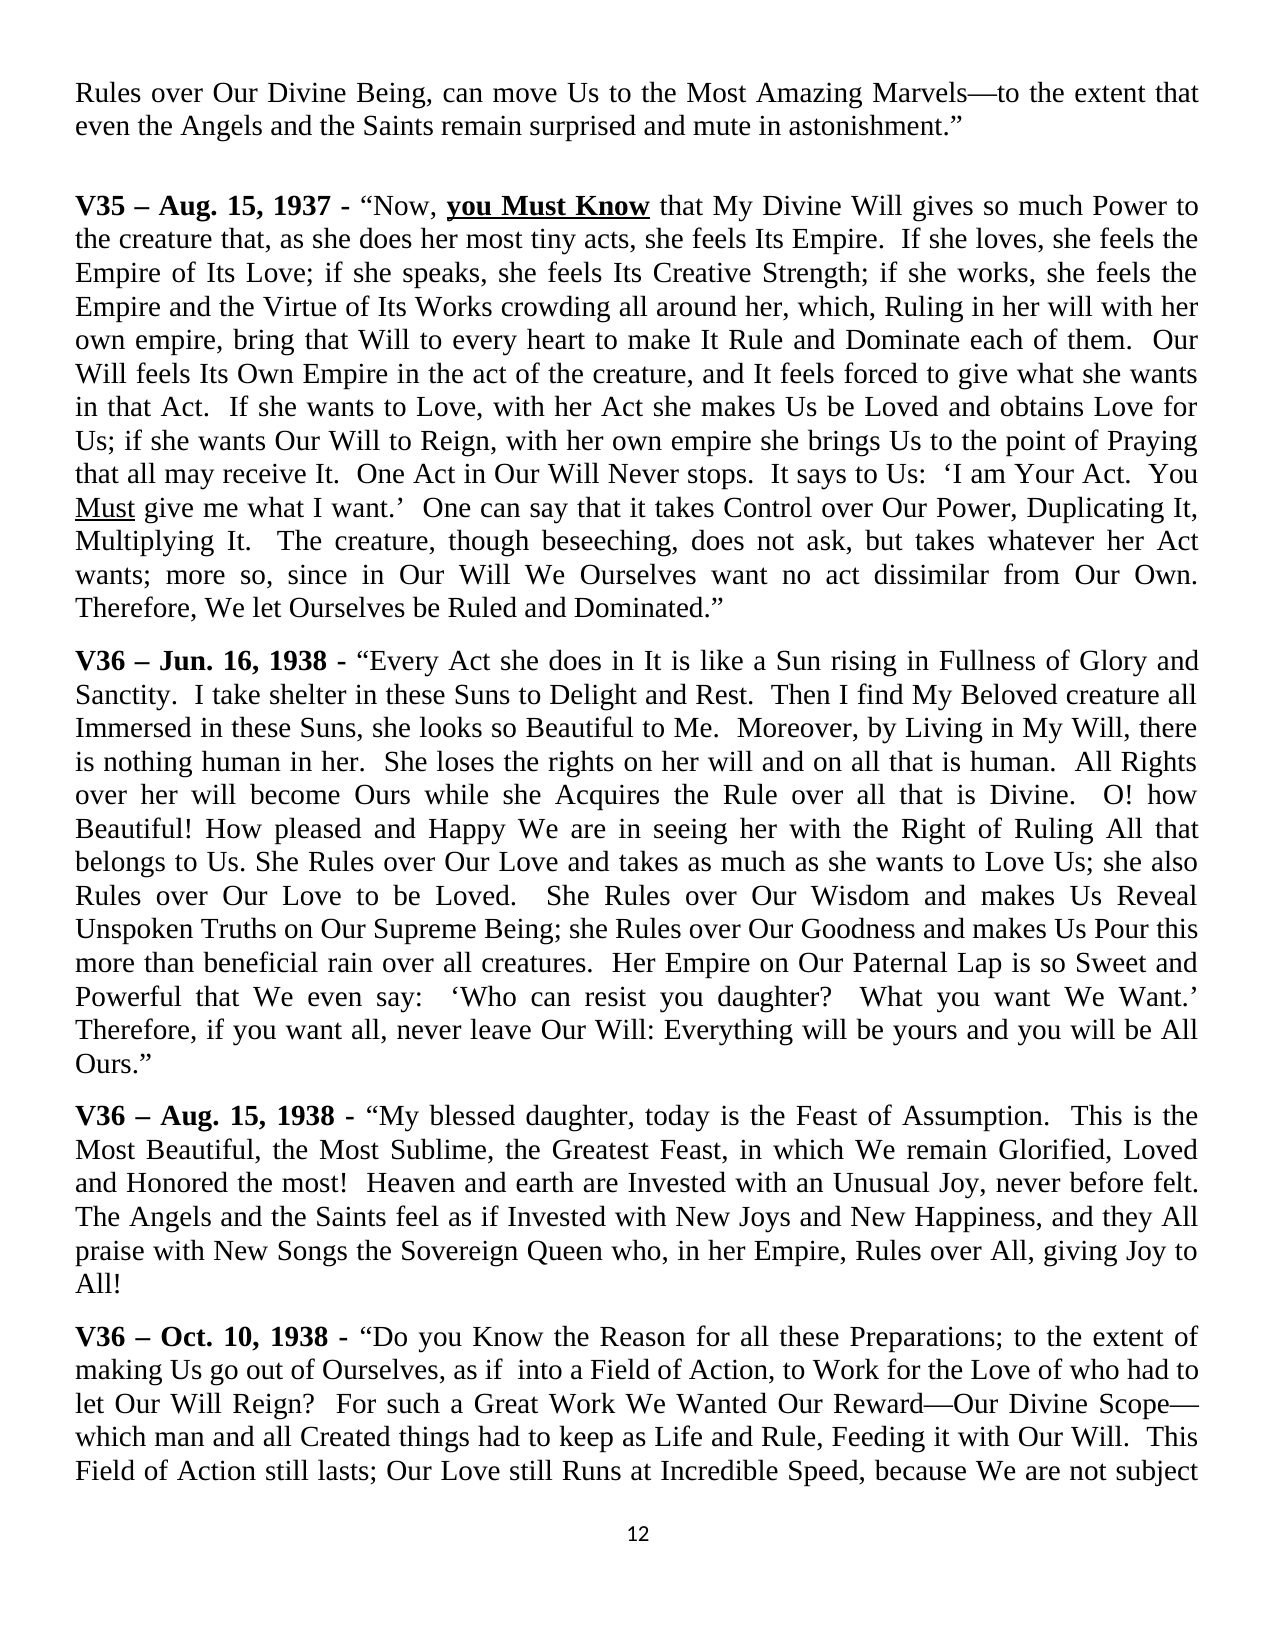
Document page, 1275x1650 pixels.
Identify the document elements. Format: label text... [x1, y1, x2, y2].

text V35 – Aug. 15, 1937 - “Now, you Must Know that My Divine Will gives so much Power to the creature that, as she does her most tiny acts, she feels Its Empire. If she loves, she feels the Empire of Its Love; if she speaks, she feels Its Creative Strength; if she works, she feels the Empire and the Virtue of Its Works crowding all around her, which, Ruling in her will with her own empire, bring that Will to every heart to make It Rule and Dominate each of them. Our Will feels Its Own Empire in the act of the creature, and It feels forced to give what she wants in that Act. If she wants to Love, with her Act she makes Us be Loved and obtains Love for Us; if she wants Our Will to Reign, with her own empire she brings Us to the point of Praying that all may receive It. One Act in Our Will Never stops. It says to Us: ‘I am Your Act. You Must give me what I want.’ One can say that it takes Control over Our Power, Duplicating It, Multiplying It. The creature, though beseeching, does not ask, but takes whatever her Act wants; more so, since in Our Will We Ourselves want no act dissimilar from Our Own. Therefore, We let Ourselves be Ruled and Dominated.” [75, 188, 1200, 624]
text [75, 1319, 1200, 1487]
text V36 – Aug. 15, 1938 - “My blessed daughter, today is the Feast of Assumption. This is the Most Beautiful, the Most Sublime, the Greatest Feast, in which We remain Glorified, Loved and Honored the most! Heaven and earth are Invested with an Unusual Joy, never before felt. The Angels and the Saints feel as if Invested with New Joys and New Happiness, and they All praise with New Songs the Sovereign Queen who, in her Empire, Rules over All, giving Joy to All! [75, 1098, 1200, 1300]
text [75, 75, 1200, 142]
text V36 – Jun. 16, 1938 - “Every Act she does in It is like a Sun rising in Fullness of Glory and Sanctity. I take shelter in these Suns to Delight and Rest. Then I find My Beloved creature all Immersed in these Suns, she looks so Beautiful to Me. Moreover, by Living in My Will, there is nothing human in her. She loses the rights on her will and on all that is human. All Rights over her will become Ours while she Acquires the Rule over all that is Divine. O! how Beautiful! How pleased and Happy We are in seeing her with the Right of Ruling All that belongs to Us. She Rules over Our Love and takes as much as she wants to Love Us; she also Rules over Our Love to be Loved. She Rules over Our Wisdom and makes Us Reveal Unspoken Truths on Our Supreme Being; she Rules over Our Goodness and makes Us Pour this more than beneficial rain over all creatures. Her Empire on Our Paternal Lap is so Sweet and Powerful that We even say: ‘Who can resist you daughter? What you want We Want.’ Therefore, if you want all, never leave Our Will: Everything will be yours and you will be All Ours.” [75, 643, 1200, 1079]
